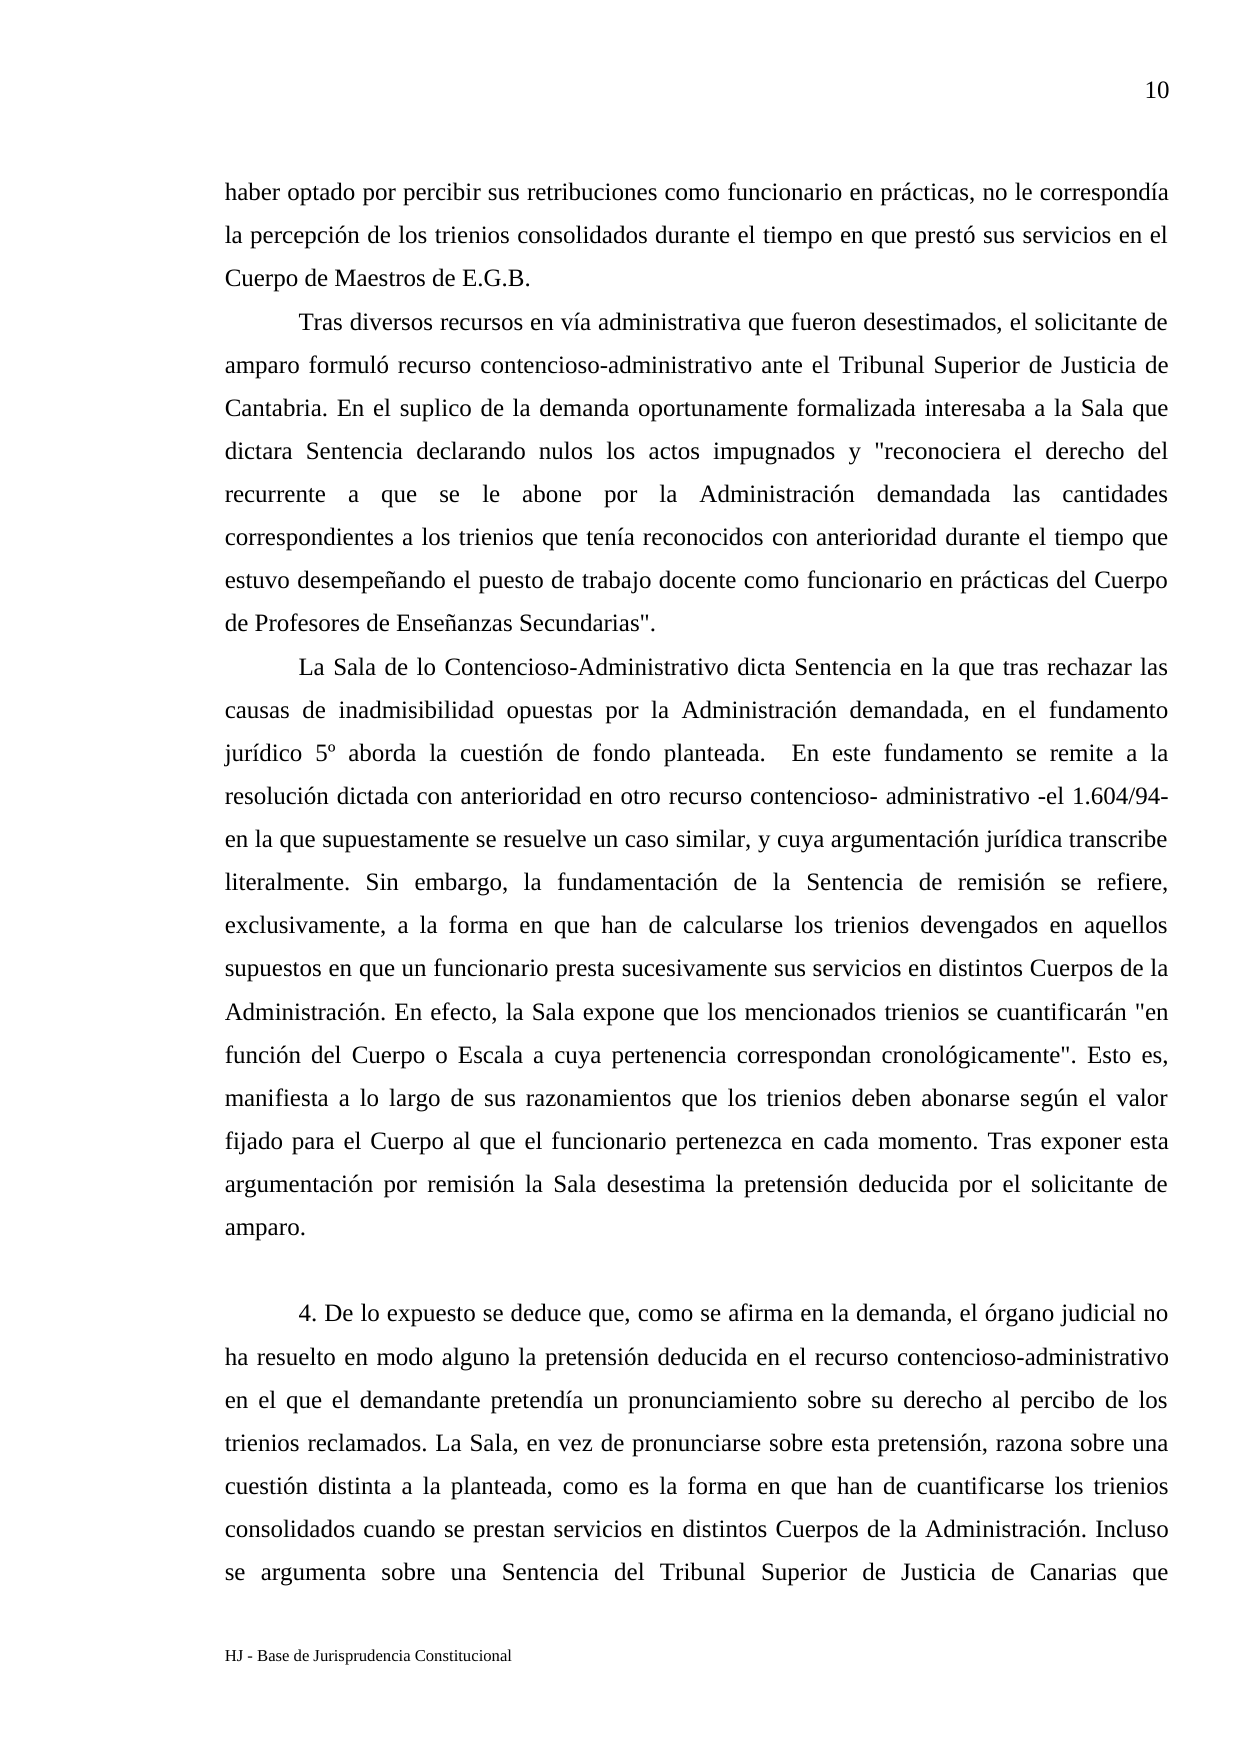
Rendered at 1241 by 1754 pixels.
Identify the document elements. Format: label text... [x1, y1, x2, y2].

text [224, 1298, 1169, 1586]
text Tras diversos recursos en vía administrativa que fueron desestimados, el solicitante de amparo formuló recurso contencioso-administrativo ante el Tribunal Superior de Justicia de Cantabria. En el suplico de la demanda oportunamente formalizada interesaba a la Sala que dictara Sentencia declarando nulos los actos impugnados y "reconociera el derecho del recurrente a que se le abone por la Administración demandada las cantidades correspondientes a los trienios que tenía reconocidos con anterioridad durante el tiempo que estuvo desempeñando el puesto de trabajo docente como funcionario en prácticas del Cuerpo de Profesores de Enseñanzas Secundarias". [224, 307, 1169, 637]
text La Sala de lo Contencioso-Administrativo dicta Sentencia en la que tras rechazar las causas de inadmisibilidad opuestas por la Administración demandada, en el fundamento jurídico 5º aborda la cuestión de fondo planteada. En este fundamento se remite a la resolución dictada con anterioridad en otro recurso contencioso- administrativo -el 1.604/94- en la que supuestamente se resuelve un caso similar, y cuya argumentación jurídica transcribe literalmente. Sin embargo, la fundamentación de la Sentencia de remisión se refiere, exclusivamente, a la forma en que han de calcularse los trienios devengados en aquellos supuestos en que un funcionario presta sucesivamente sus servicios en distintos Cuerpos de la Administración. En efecto, la Sala expone que los mencionados trienios se cuantificarán "en función del Cuerpo o Escala a cuya pertenencia correspondan cronológicamente". Esto es, manifiesta a lo largo de sus razonamientos que los trienios deben abonarse según el valor fijado para el Cuerpo al que el funcionario pertenezca en cada momento. Tras exponer esta argumentación por remisión la Sala desestima la pretensión deducida por el solicitante de amparo. [224, 652, 1169, 1241]
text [224, 177, 1169, 292]
